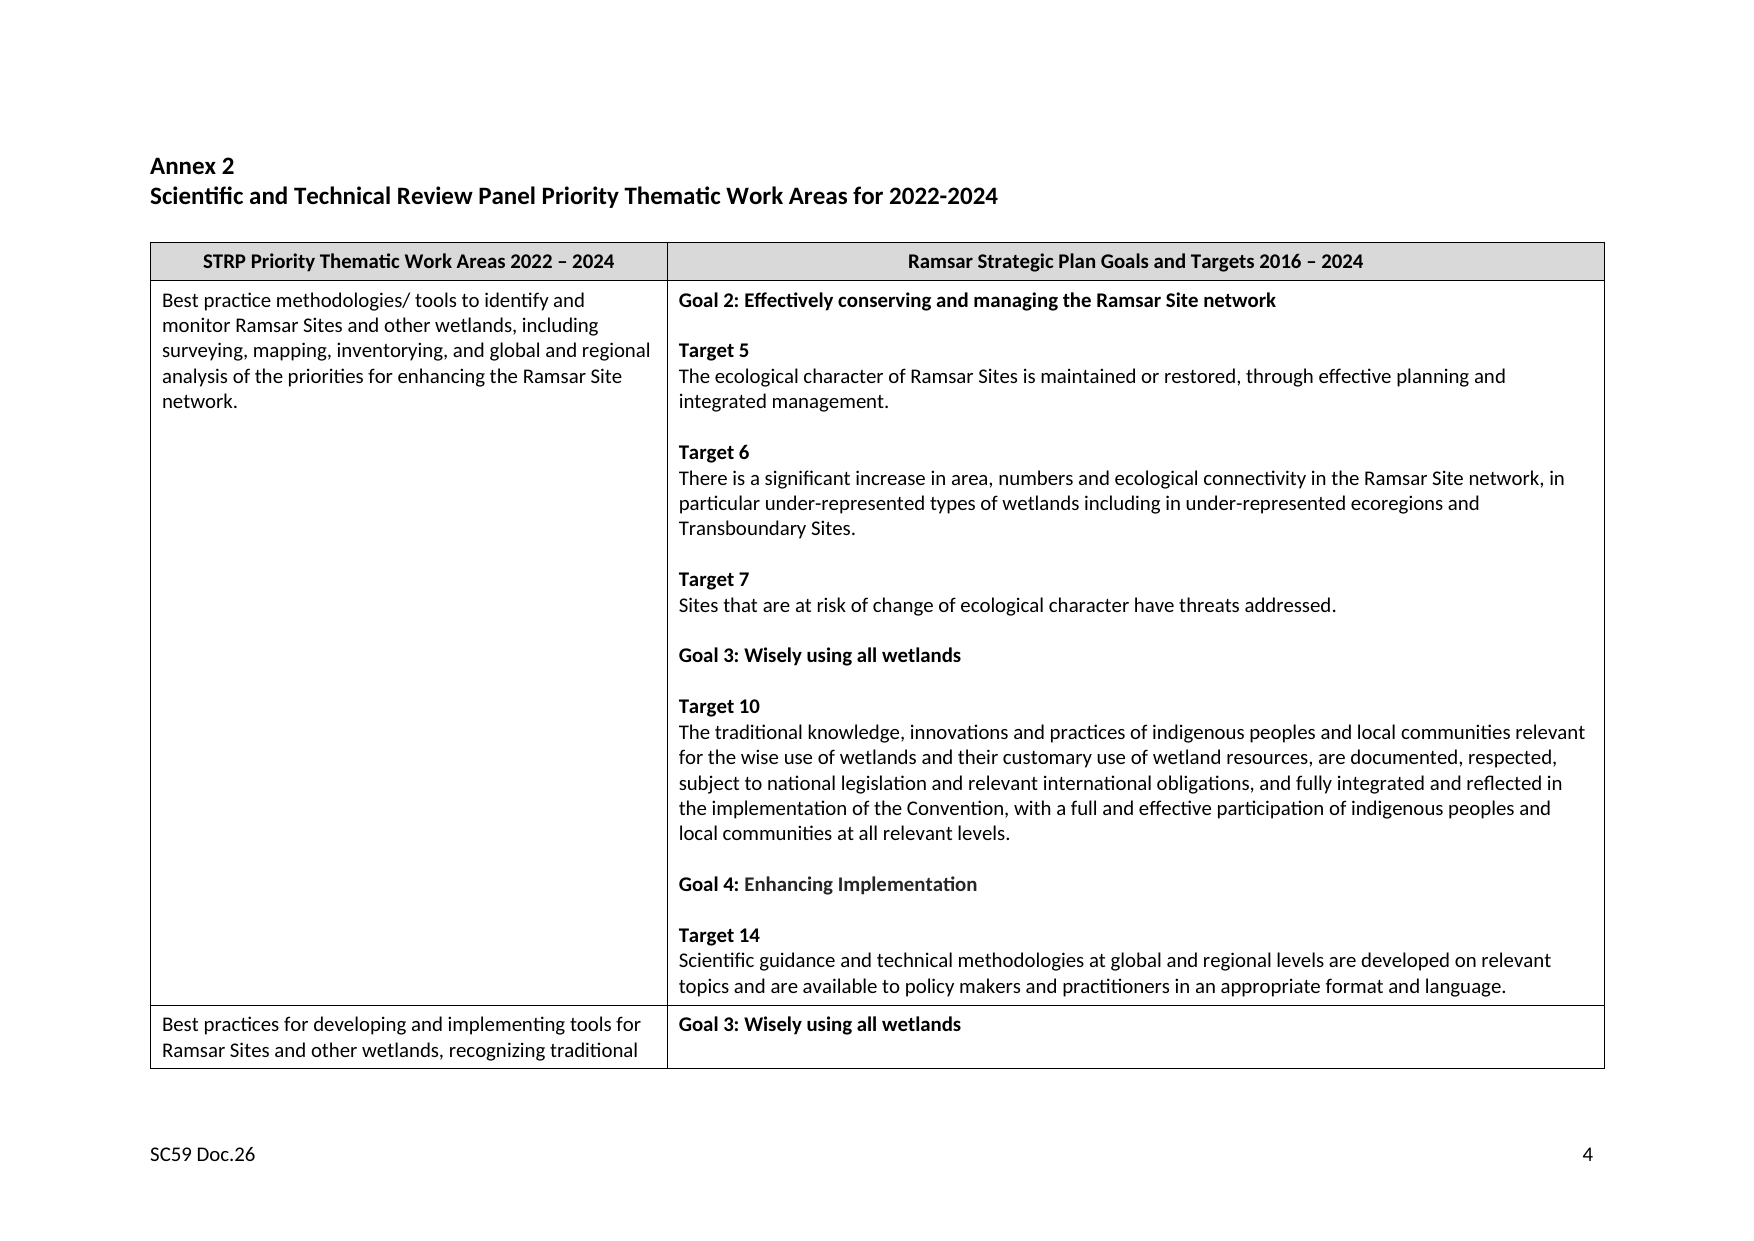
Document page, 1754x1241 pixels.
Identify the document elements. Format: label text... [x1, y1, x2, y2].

table_header Ramsar Strategic Plan Goals and Targets 2016 – 2024 [668, 243, 1604, 280]
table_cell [668, 1006, 1604, 1068]
text Annex 2 [150, 150, 1604, 181]
table_cell Best practice methodologies/ tools to identify and monitor Ramsar Sites and other wetlands, including surveying, mapping, inventorying, and global and regional analysis of the priorities for enhancing the Ramsar Site network. [151, 281, 667, 1004]
table_header STRP Priority Thematic Work Areas 2022 – 2024 [151, 243, 667, 280]
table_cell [151, 1006, 667, 1068]
table_cell Goal 2: Effectively conserving and managing the Ramsar Site network Target 5 The ecological character of Ramsar Sites is maintained or restored, through effective planning and integrated management. Target 6 There is a significant increase in area, numbers and ecological connectivity in the Ramsar Site network, in particular under-represented types of wetlands including in under-represented ecoregions and Transboundary Sites. Target 7 Sites that are at risk of change of ecological character have threats addressed. Goal 3: Wisely using all wetlands Target 10 The traditional knowledge, innovations and practices of indigenous peoples and local communities relevant for the wise use of wetlands and their customary use of wetland resources, are documented, respected, subject to national legislation and relevant international obligations, and fully integrated and reflected in the implementation of the Convention, with a full and effective participation of indigenous peoples and local communities at all relevant levels. Goal 4: Enhancing Implementation Target 14 Scientific guidance and technical methodologies at global and regional levels are developed on relevant topics and are available to policy makers and practitioners in an appropriate format and language. [668, 281, 1604, 1004]
text Scientific and Technical Review Panel Priority Thematic Work Areas for 2022-2024 [150, 181, 1604, 211]
